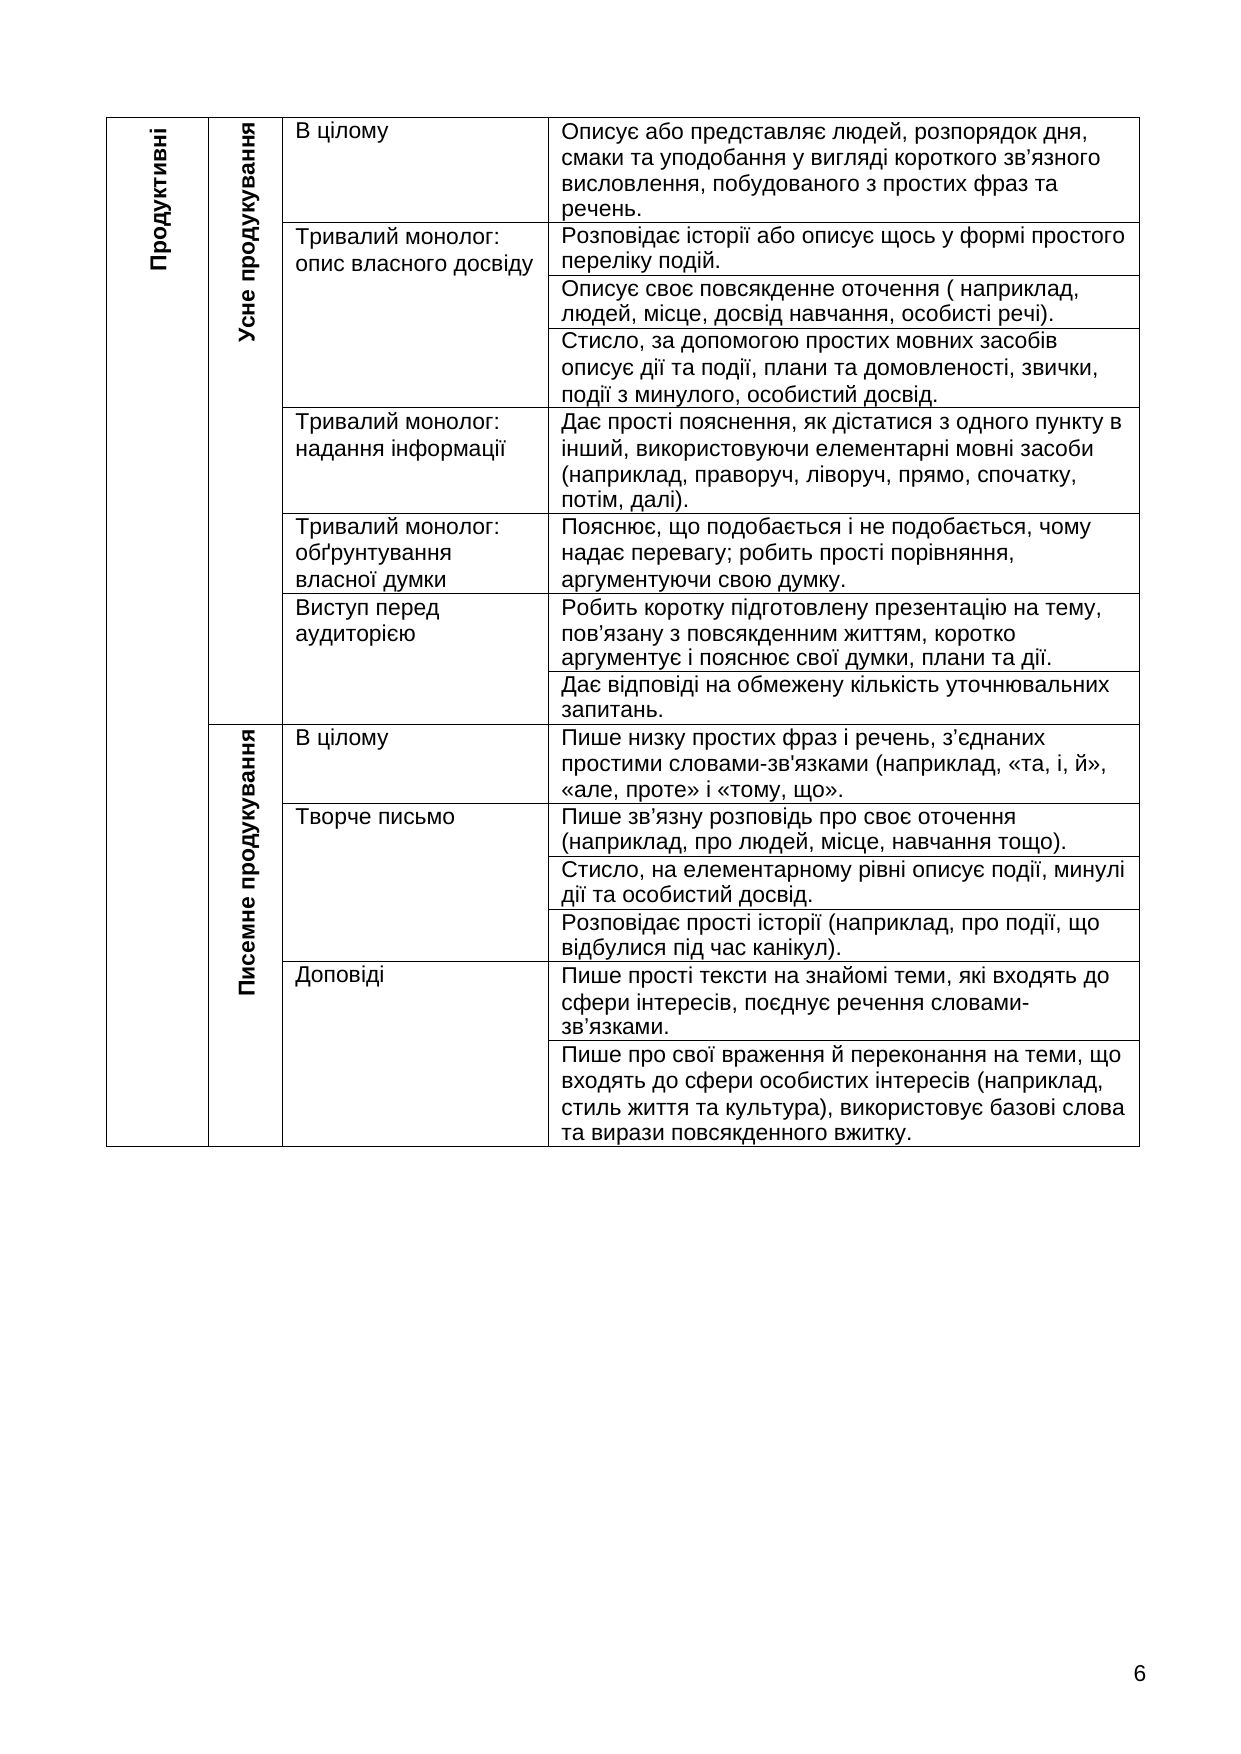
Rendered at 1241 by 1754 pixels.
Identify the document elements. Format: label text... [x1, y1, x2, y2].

table_header Описує або представляє людей, розпорядок дня, смаки та уподобання у вигляді короткого зв’язного висловлення, побудованого з простих фраз та речень. [549, 118, 1139, 222]
table_cell Тривалий монолог: надання інформації [283, 408, 548, 512]
table_cell Пише прості тексти на знайомі теми, які входять до сфери інтересів, поєднує речення словами- зв’язками. [549, 962, 1139, 1040]
table_header Продуктивні [107, 118, 208, 1146]
table_cell Пише про свої враження й переконання на теми, що входять до сфери особистих інтересів (наприклад, стиль життя та культура), використовує базові слова та вирази повсякденного вжитку. [549, 1041, 1139, 1146]
table_cell Виступ перед аудиторією [283, 594, 548, 724]
table_cell Робить коротку підготовлену презентацію на тему, пов’язану з повсякденним життям, коротко аргументує і пояснює свої думки, плани та дії. [549, 594, 1139, 671]
table_cell Пояснює, що подобається і не подобається, чому надає перевагу; робить прості порівняння, аргументуючи свою думку. [549, 514, 1139, 592]
table_cell Розповідає прості історії (наприклад, про події, що відбулися під час канікул). [549, 910, 1139, 961]
table_cell Тривалий монолог: опис власного досвіду [283, 223, 548, 407]
table_cell Пише низку простих фраз і речень, з’єднаних простими словами-зв'язками (наприклад, «та, і, й», «але, проте» і «тому, що». [549, 725, 1139, 803]
table_cell Розповідає історії або описує щось у формі простого переліку подій. [549, 223, 1139, 275]
table_header Усне продукування [209, 118, 282, 724]
table_cell Дає відповіді на обмежену кількість уточнювальних запитань. [549, 672, 1139, 724]
table_cell Писемне продукування [209, 725, 282, 1146]
table_cell Доповіді [283, 962, 548, 1146]
table_cell Пише зв’язну розповідь про своє оточення (наприклад, про людей, місце, навчання тощо). [549, 804, 1139, 856]
table_cell Творче письмо [283, 804, 548, 961]
table_cell Дає прості пояснення, як дістатися з одного пункту в інший, використовуючи елементарні мовні засоби (наприклад, праворуч, ліворуч, прямо, спочатку, потім, далі). [549, 408, 1139, 512]
table_cell Описує своє повсякденне оточення ( наприклад, людей, місце, досвід навчання, особисті речі). [549, 276, 1139, 327]
table_header В цілому [283, 118, 548, 222]
table_cell Стисло, на елементарному рівні описує події, минулі дії та особистий досвід. [549, 857, 1139, 908]
table_cell Стисло, за допомогою простих мовних засобів описує дії та події, плани та домовленості, звички, події з минулого, особистий досвід. [549, 329, 1139, 407]
table_cell Тривалий монолог: обґрунтування власної думки [283, 514, 548, 592]
table_cell В цілому [283, 725, 548, 803]
